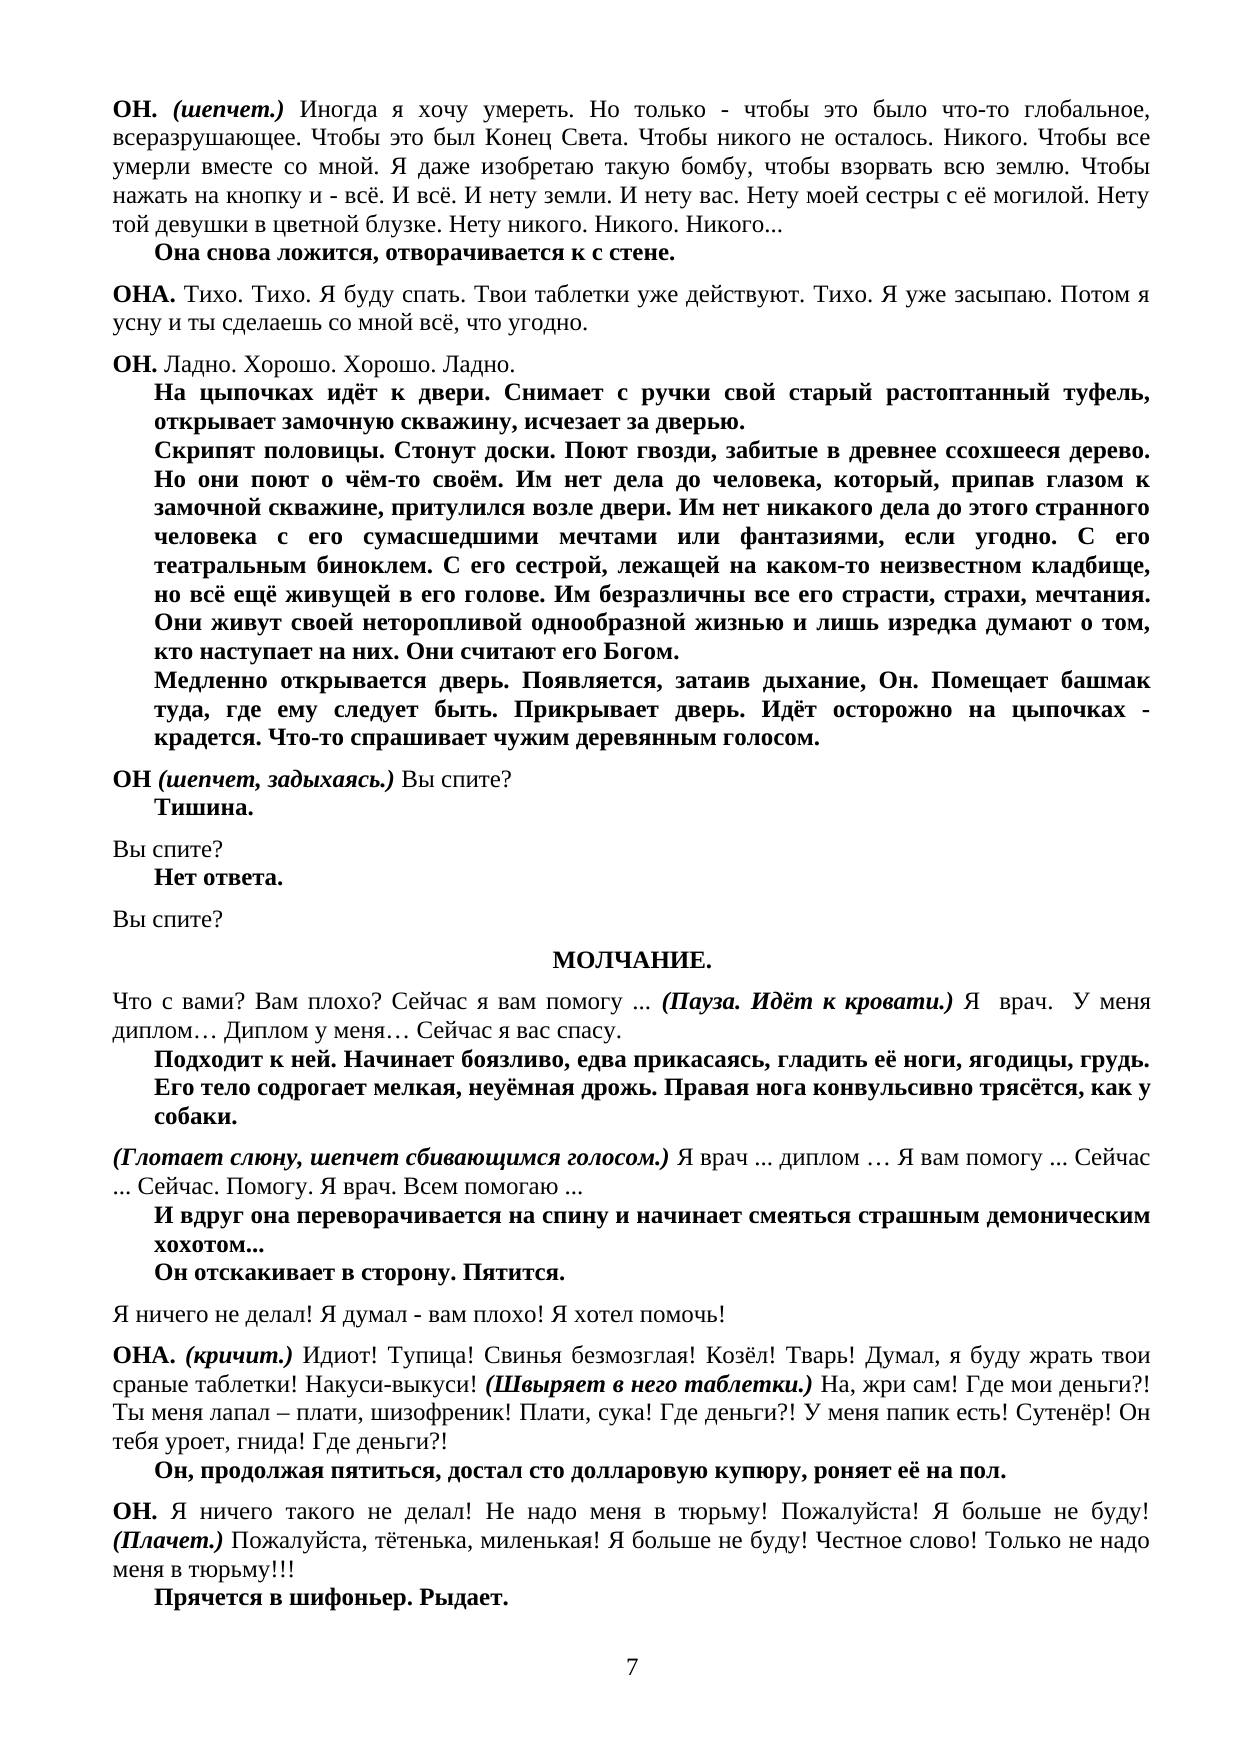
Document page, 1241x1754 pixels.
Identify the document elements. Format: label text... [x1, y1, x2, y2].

text МОЛЧАНИЕ. [112, 945, 1152, 974]
text Скрипят половицы. Стонут доски. Поют гвозди, забитые в древнее ссохшееся дерево. Но они поют о чём-то своём. Им нет дела до человека, который, припав глазом к замочной скважине, притулился возле двери. Им нет никакого дела до этого странного человека с его сумасшедшими мечтами или фантазиями, если угодно. С его театральным биноклем. С его сестрой, лежащей на каком-то неизвестном кладбище, но всё ещё живущей в его голове. Им безразличны все его страсти, страхи, мечтания. Они живут своей неторопливой однообразной жизнью и лишь изредка думают о том, кто наступает на них. Они считают его Богом. [154, 435, 1152, 665]
text Нет ответа. [154, 862, 1152, 891]
text ОН (шепчет, задыхаясь.) Вы спите? [112, 764, 1152, 792]
text (Глотает слюну, шепчет сбивающимся голосом.) Я врач ... диплом … Я вам помогу ... Сейчас ... Сейчас. Помогу. Я врач. Всем помогаю ... [112, 1142, 1152, 1200]
text Она снова ложится, отворачивается к с стене. [154, 237, 1152, 266]
text Медленно открывается дверь. Появляется, затаив дыхание, Он. Помещает башмак туда, где ему следует быть. Прикрывает дверь. Идёт осторожно на цыпочках - крадется. Что-то спрашивает чужим деревянным голосом. [154, 665, 1152, 751]
text Тишина. [154, 792, 1152, 821]
text Вы спите? [112, 904, 1152, 932]
text На цыпочках идёт к двери. Снимает с ручки свой старый растоптанный туфель, открывает замочную скважину, исчезает за дверью. [154, 377, 1152, 435]
text Что с вами? Вам плохо? Сейчас я вам помогу ... (Пауза. Идёт к кровати.) Я врач. У меня диплом… Диплом у меня… Сейчас я вас спасу. [112, 986, 1152, 1044]
text ОН. (шепчет.) Иногда я хочу умереть. Но только - чтобы это было что-то глобальное, всеразрушающее. Чтобы это был Конец Света. Чтобы никого не осталось. Никого. Чтобы все умерли вместе со мной. Я даже изобретаю такую бомбу, чтобы взорвать всю землю. Чтобы нажать на кнопку и - всё. И всё. И нету земли. И нету вас. Нету моей сестры с её могилой. Нету той девушки в цветной блузке. Нету никого. Никого. Никого... [112, 94, 1152, 237]
text Он отскакивает в сторону. Пятится. [154, 1257, 1152, 1286]
text Прячется в шифоньер. Рыдает. [154, 1582, 1152, 1611]
text ОНА. (кричит.) Идиот! Тупица! Свинья безмозглая! Козёл! Тварь! Думал, я буду жрать твои сраные таблетки! Накуси-выкуси! (Швыряет в него таблетки.) На, жри сам! Где мои деньги?! Ты меня лапал – плати, шизофреник! Плати, сука! Где деньги?! У меня папик есть! Сутенёр! Он тебя уроет, гнида! Где деньги?! [112, 1340, 1152, 1455]
text Он, продолжая пятиться, достал сто долларовую купюру, роняет её на пол. [154, 1455, 1152, 1484]
text ОН. Ладно. Хорошо. Хорошо. Ладно. [112, 349, 1152, 377]
text Вы спите? [112, 834, 1152, 862]
text Я ничего не делал! Я думал - вам плохо! Я хотел помочь! [112, 1299, 1152, 1327]
text ОН. Я ничего такого не делал! Не надо меня в тюрьму! Пожалуйста! Я больше не буду! (Плачет.) Пожалуйста, тётенька, миленькая! Я больше не буду! Честное слово! Только не надо меня в тюрьму!!! [112, 1496, 1152, 1582]
text ОНА. Тихо. Тихо. Я буду спать. Твои таблетки уже действуют. Тихо. Я уже засыпаю. Потом я усну и ты сделаешь со мной всё, что угодно. [112, 279, 1152, 336]
text И вдруг она переворачивается на спину и начинает смеяться страшным демоническим хохотом... [154, 1200, 1152, 1257]
text Подходит к ней. Начинает боязливо, едва прикасаясь, гладить её ноги, ягодицы, грудь. Его тело содрогает мелкая, неуёмная дрожь. Правая нога конвульсивно трясётся, как у собаки. [154, 1044, 1152, 1130]
